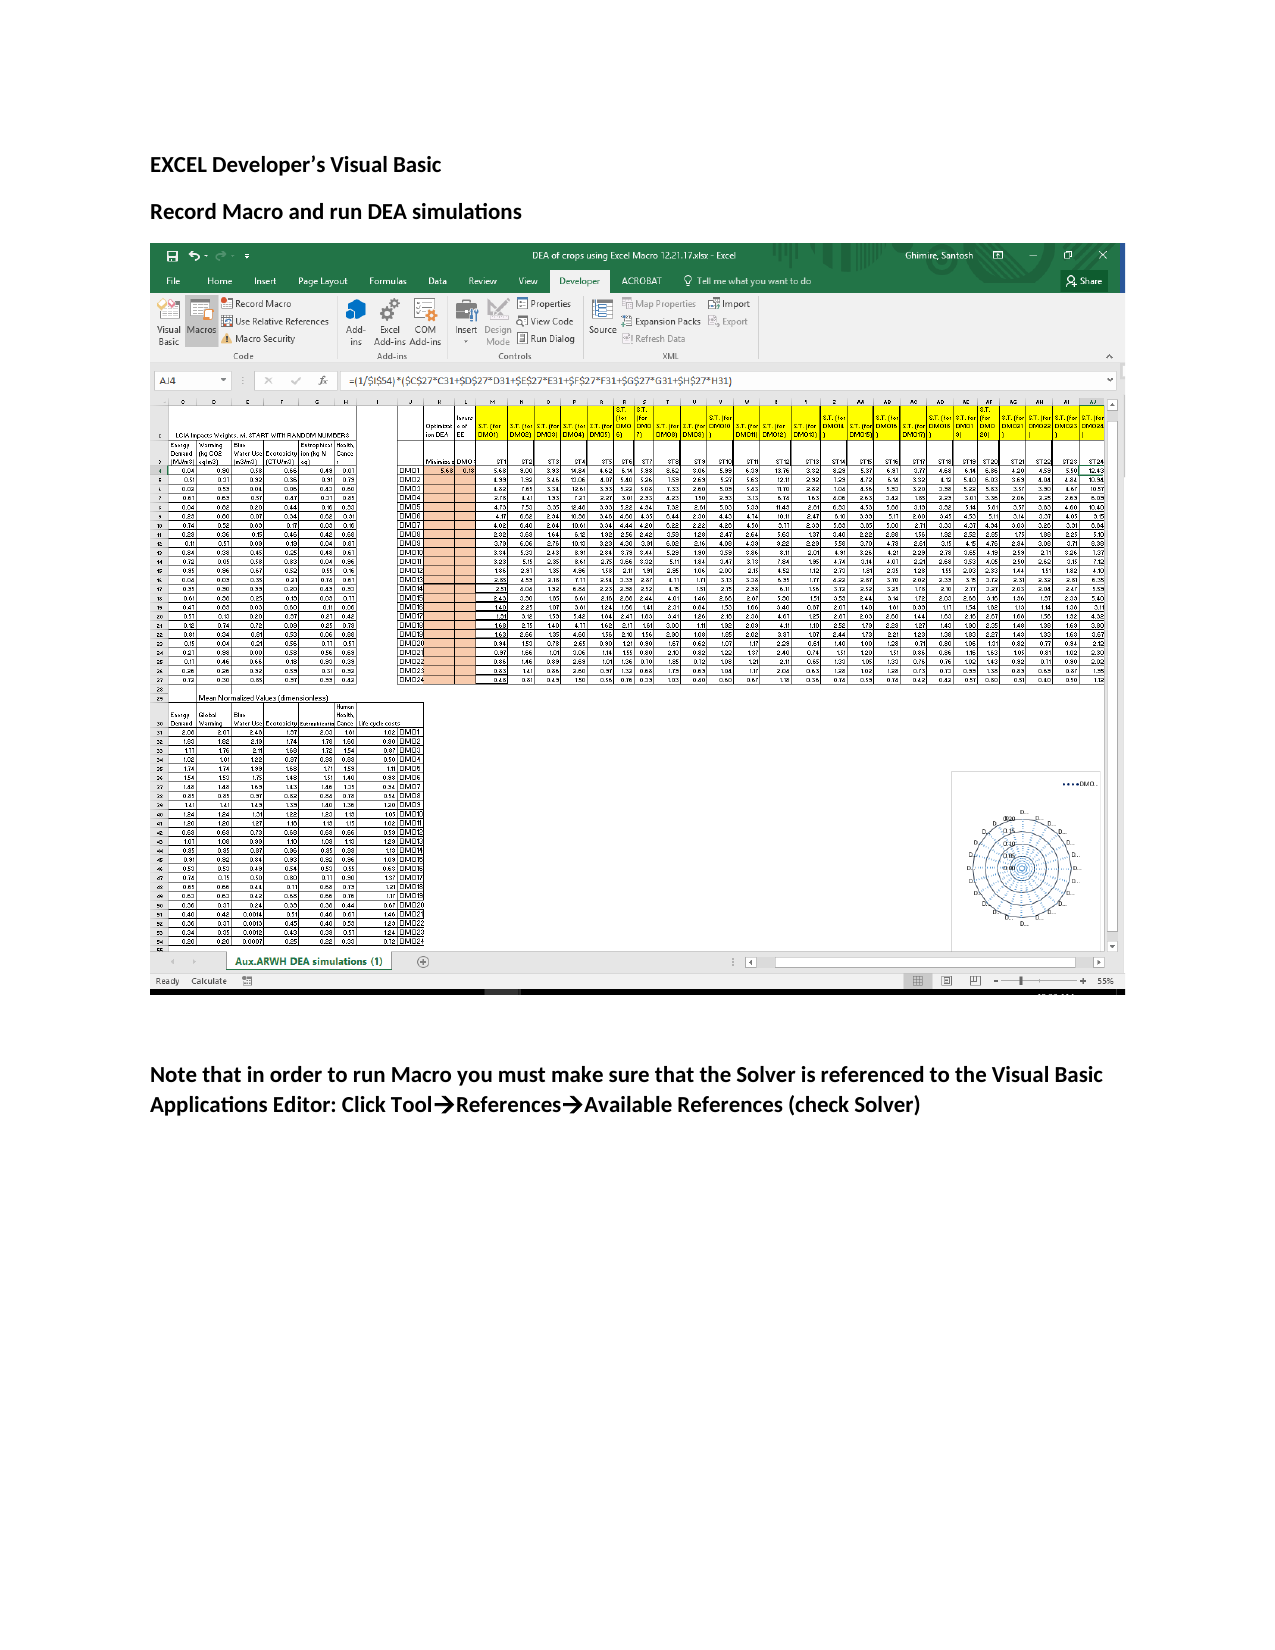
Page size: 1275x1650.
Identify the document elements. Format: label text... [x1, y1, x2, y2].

text Note that in order to run Macro you must make sure that the Solver is referenced to the Visual Basic Applications Editor: Click ToolReferencesAvailable References (check Solver) [150, 1060, 1125, 1119]
picture [150, 243, 1125, 995]
text EXCEL Developer’s Visual Basic [150, 150, 1125, 178]
text Record Macro and run DEA simulations [150, 197, 1125, 225]
